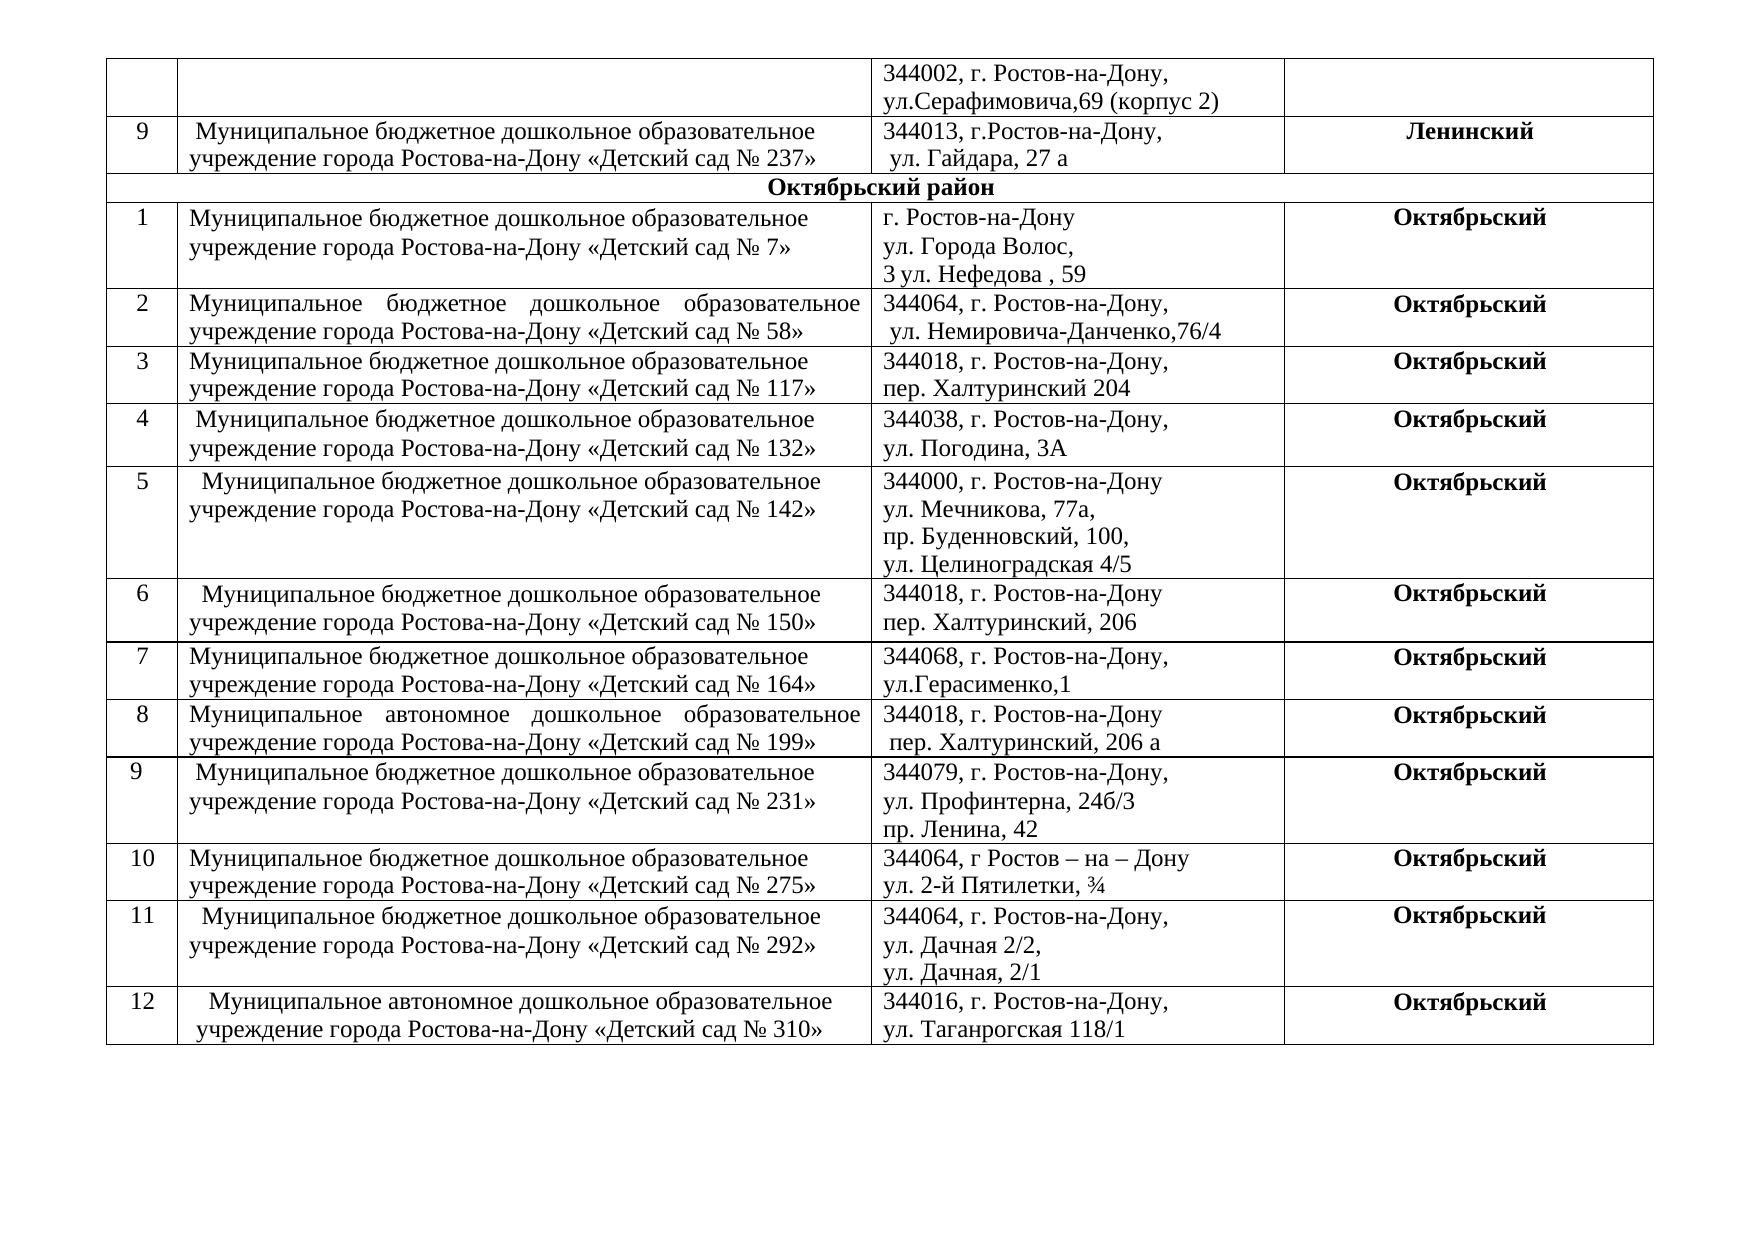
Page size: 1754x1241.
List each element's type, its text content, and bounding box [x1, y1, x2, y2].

table_cell 11 [107, 901, 177, 986]
table_cell Муниципальное бюджетное дошкольное образовательное учреждение города Ростова-на-Дону «Детский сад № 275» [178, 844, 871, 900]
table_cell 344038, г. Ростов-на-Дону, ул. Погодина, 3А [872, 404, 1284, 466]
table_cell 9 [107, 758, 177, 843]
table_cell 344018, г. Ростов-на-Дону пер. Халтуринский, 206 а [872, 700, 1284, 756]
table_cell 344016, г. Ростов-на-Дону, ул. Таганрогская 118/1 [872, 987, 1284, 1043]
table_cell Октябрьский [1285, 700, 1653, 756]
table_cell Октябрьский [1285, 844, 1653, 900]
table_cell Октябрьский [1285, 987, 1653, 1043]
table_cell 344079, г. Ростов-на-Дону, ул. Профинтерна, 24б/3 пр. Ленина, 42 [872, 758, 1284, 843]
table_cell 9 [107, 117, 177, 173]
table_cell 1 [107, 203, 177, 288]
table_cell Муниципальное бюджетное дошкольное образовательное учреждение города Ростова-на-Дону «Детский сад № 150» [178, 579, 871, 641]
table_header [1285, 59, 1653, 116]
table_cell Октябрьский [1285, 643, 1653, 699]
table_cell Муниципальное бюджетное дошкольное образовательное учреждение города Ростова-на-Дону «Детский сад № 292» [178, 901, 871, 986]
table_cell 12 [107, 987, 177, 1043]
table_cell 344064, г. Ростов-на-Дону, ул. Немировича-Данченко,76/4 [872, 289, 1284, 346]
table_cell 10 [107, 844, 177, 900]
table_cell Октябрьский [1285, 289, 1653, 346]
table_cell Муниципальное бюджетное дошкольное образовательное учреждение города Ростова-на-Дону «Детский сад № 164» [178, 643, 871, 699]
table_cell 3 [107, 347, 177, 403]
table_cell 344013, г.Ростов-на-Дону, ул. Гайдара, 27 а [872, 117, 1284, 173]
table_cell 2 [107, 289, 177, 346]
table_cell 5 [107, 467, 177, 578]
table_cell Муниципальное автономное дошкольное образовательное учреждение города Ростова-на-Дону «Детский сад № 310» [178, 987, 871, 1043]
table_cell Муниципальное бюджетное дошкольное образовательное учреждение города Ростова-на-Дону «Детский сад № 231» [178, 758, 871, 843]
table_cell Муниципальное бюджетное дошкольное образовательное учреждение города Ростова-на-Дону «Детский сад № 142» [178, 467, 871, 578]
table_header [107, 59, 177, 116]
table_cell 344064, г Ростов – на – Дону ул. 2-й Пятилетки, ¾ [872, 844, 1284, 900]
table_cell 344000, г. Ростов-на-Дону ул. Мечникова, 77а, пр. Буденновский, 100, ул. Целиноградская 4/5 [872, 467, 1284, 578]
table_header [178, 59, 871, 116]
table_cell Октябрьский [1285, 758, 1653, 843]
table_cell Ленинский [1285, 117, 1653, 173]
table_cell 6 [107, 579, 177, 641]
table_cell Муниципальное бюджетное дошкольное образовательное учреждение города Ростова-на-Дону «Детский сад № 132» [178, 404, 871, 466]
table_cell Октябрьский [1285, 404, 1653, 466]
table_cell 344018, г. Ростов-на-Дону пер. Халтуринский, 206 [872, 579, 1284, 641]
table_cell Муниципальное бюджетное дошкольное образовательное учреждение города Ростова-на-Дону «Детский сад № 58» [178, 289, 871, 346]
table_cell Муниципальное бюджетное дошкольное образовательное учреждение города Ростова-на-Дону «Детский сад № 7» [178, 203, 871, 288]
table_cell 344018, г. Ростов-на-Дону, пер. Халтуринский 204 [872, 347, 1284, 403]
table_cell Октябрьский [1285, 203, 1653, 288]
table_cell 7 [107, 643, 177, 699]
table_cell Муниципальное бюджетное дошкольное образовательное учреждение города Ростова-на-Дону «Детский сад № 237» [178, 117, 871, 173]
table_cell Октябрьский район [107, 174, 1653, 202]
table_cell 8 [107, 700, 177, 756]
table_cell Муниципальное автономное дошкольное образовательное учреждение города Ростова-на-Дону «Детский сад № 199» [178, 700, 871, 756]
table_cell 344064, г. Ростов-на-Дону, ул. Дачная 2/2, ул. Дачная, 2/1 [872, 901, 1284, 986]
table_cell Октябрьский [1285, 347, 1653, 403]
table_cell Октябрьский [1285, 579, 1653, 641]
table_header 344002, г. Ростов-на-Дону, ул.Серафимовича,69 (корпус 2) [872, 59, 1284, 116]
table_cell 4 [107, 404, 177, 466]
table_cell Октябрьский [1285, 901, 1653, 986]
table_cell 344068, г. Ростов-на-Дону, ул.Герасименко,1 [872, 643, 1284, 699]
table_cell Муниципальное бюджетное дошкольное образовательное учреждение города Ростова-на-Дону «Детский сад № 117» [178, 347, 871, 403]
table_cell г. Ростов-на-Дону ул. Города Волос, 3 ул. Нефедова , 59 [872, 203, 1284, 288]
table_cell Октябрьский [1285, 467, 1653, 578]
